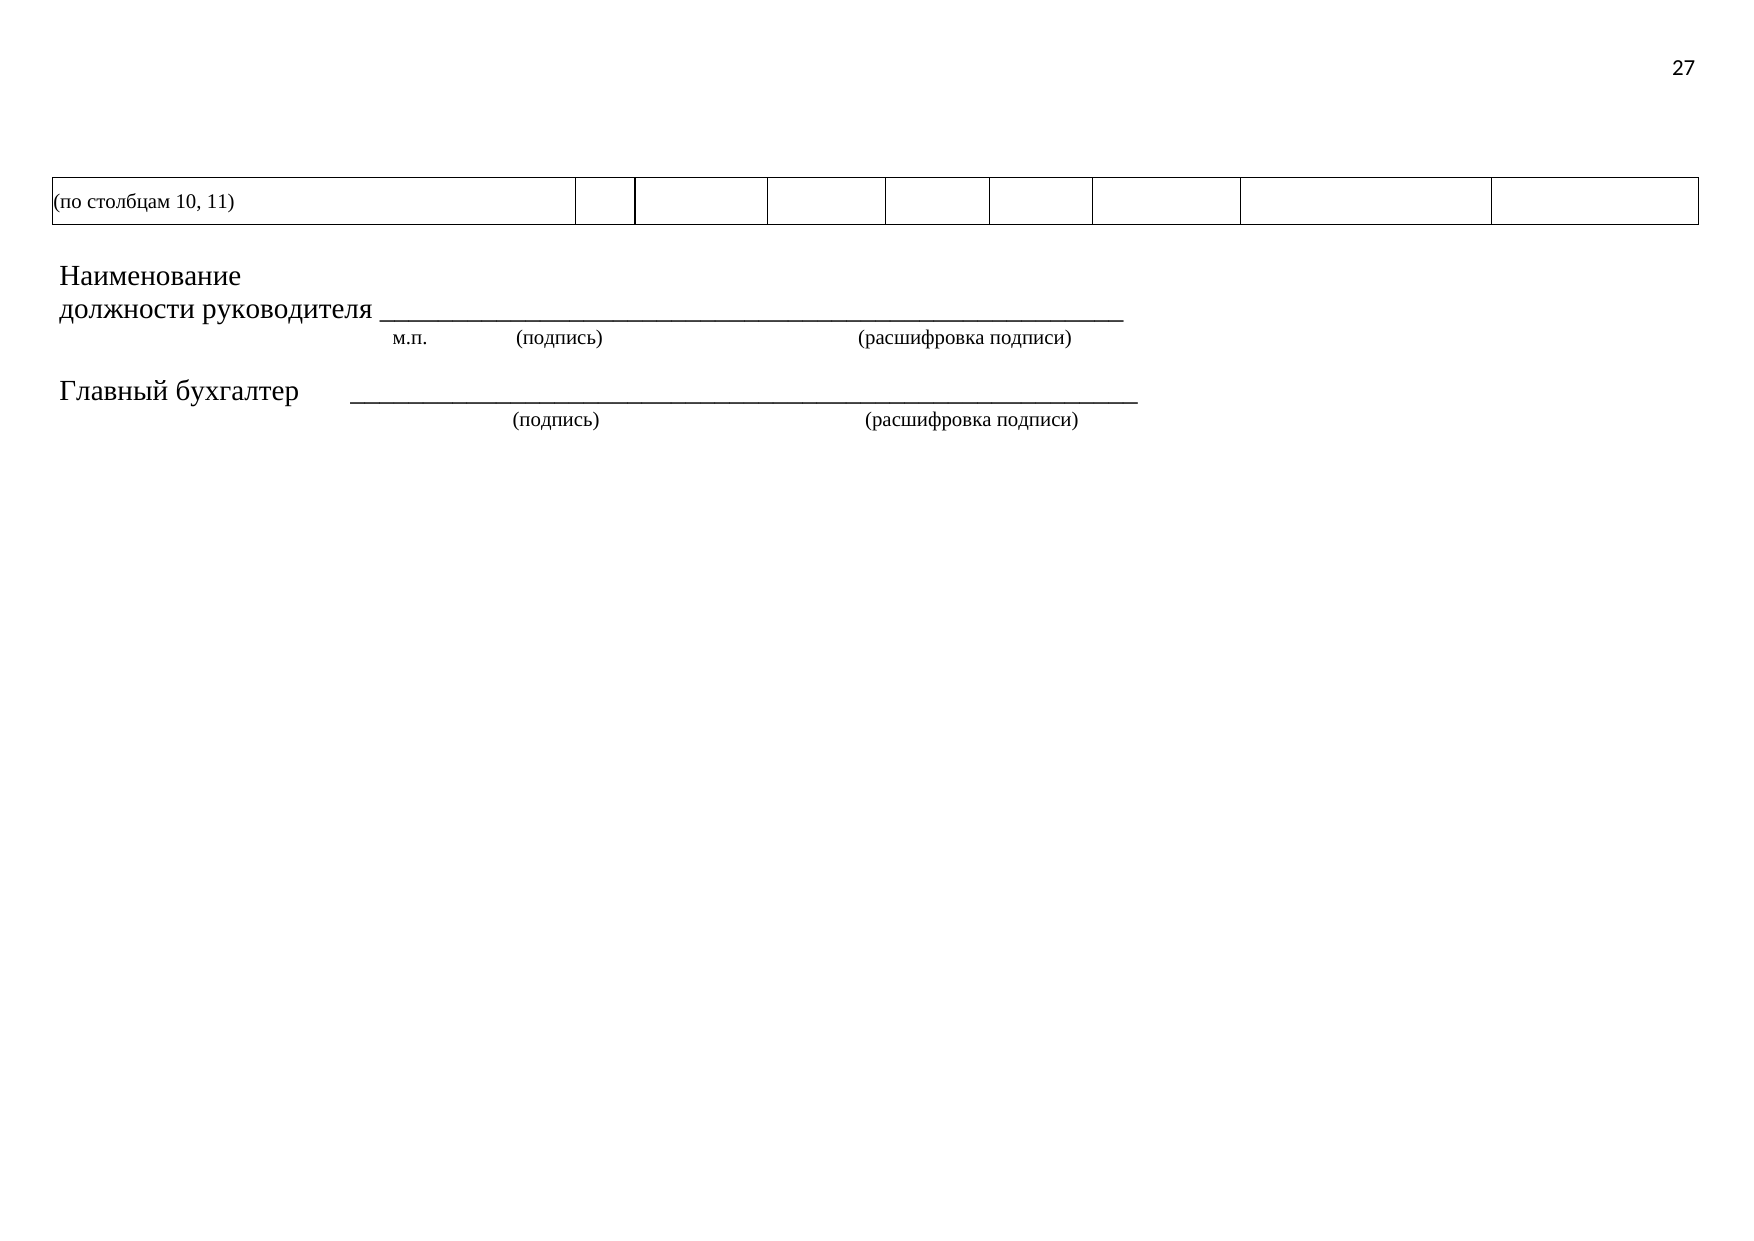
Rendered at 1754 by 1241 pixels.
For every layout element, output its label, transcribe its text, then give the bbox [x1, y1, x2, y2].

text (подпись) (расшифровка подписи) [59, 407, 1695, 431]
text м.п. (подпись) (расшифровка подписи) [59, 325, 1695, 349]
table_cell [990, 178, 1092, 223]
table_cell [1241, 178, 1491, 223]
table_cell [53, 178, 575, 223]
table_cell [1492, 178, 1698, 223]
table_cell [1093, 178, 1240, 223]
table_cell [636, 178, 767, 223]
text Наименование [59, 258, 1695, 292]
table_cell [886, 178, 989, 223]
text Главный бухгалтер ______________________________________________________ [59, 373, 1695, 407]
table_cell [768, 178, 885, 223]
text должности руководителя ___________________________________________________ [59, 292, 1695, 325]
table_cell [576, 178, 634, 223]
